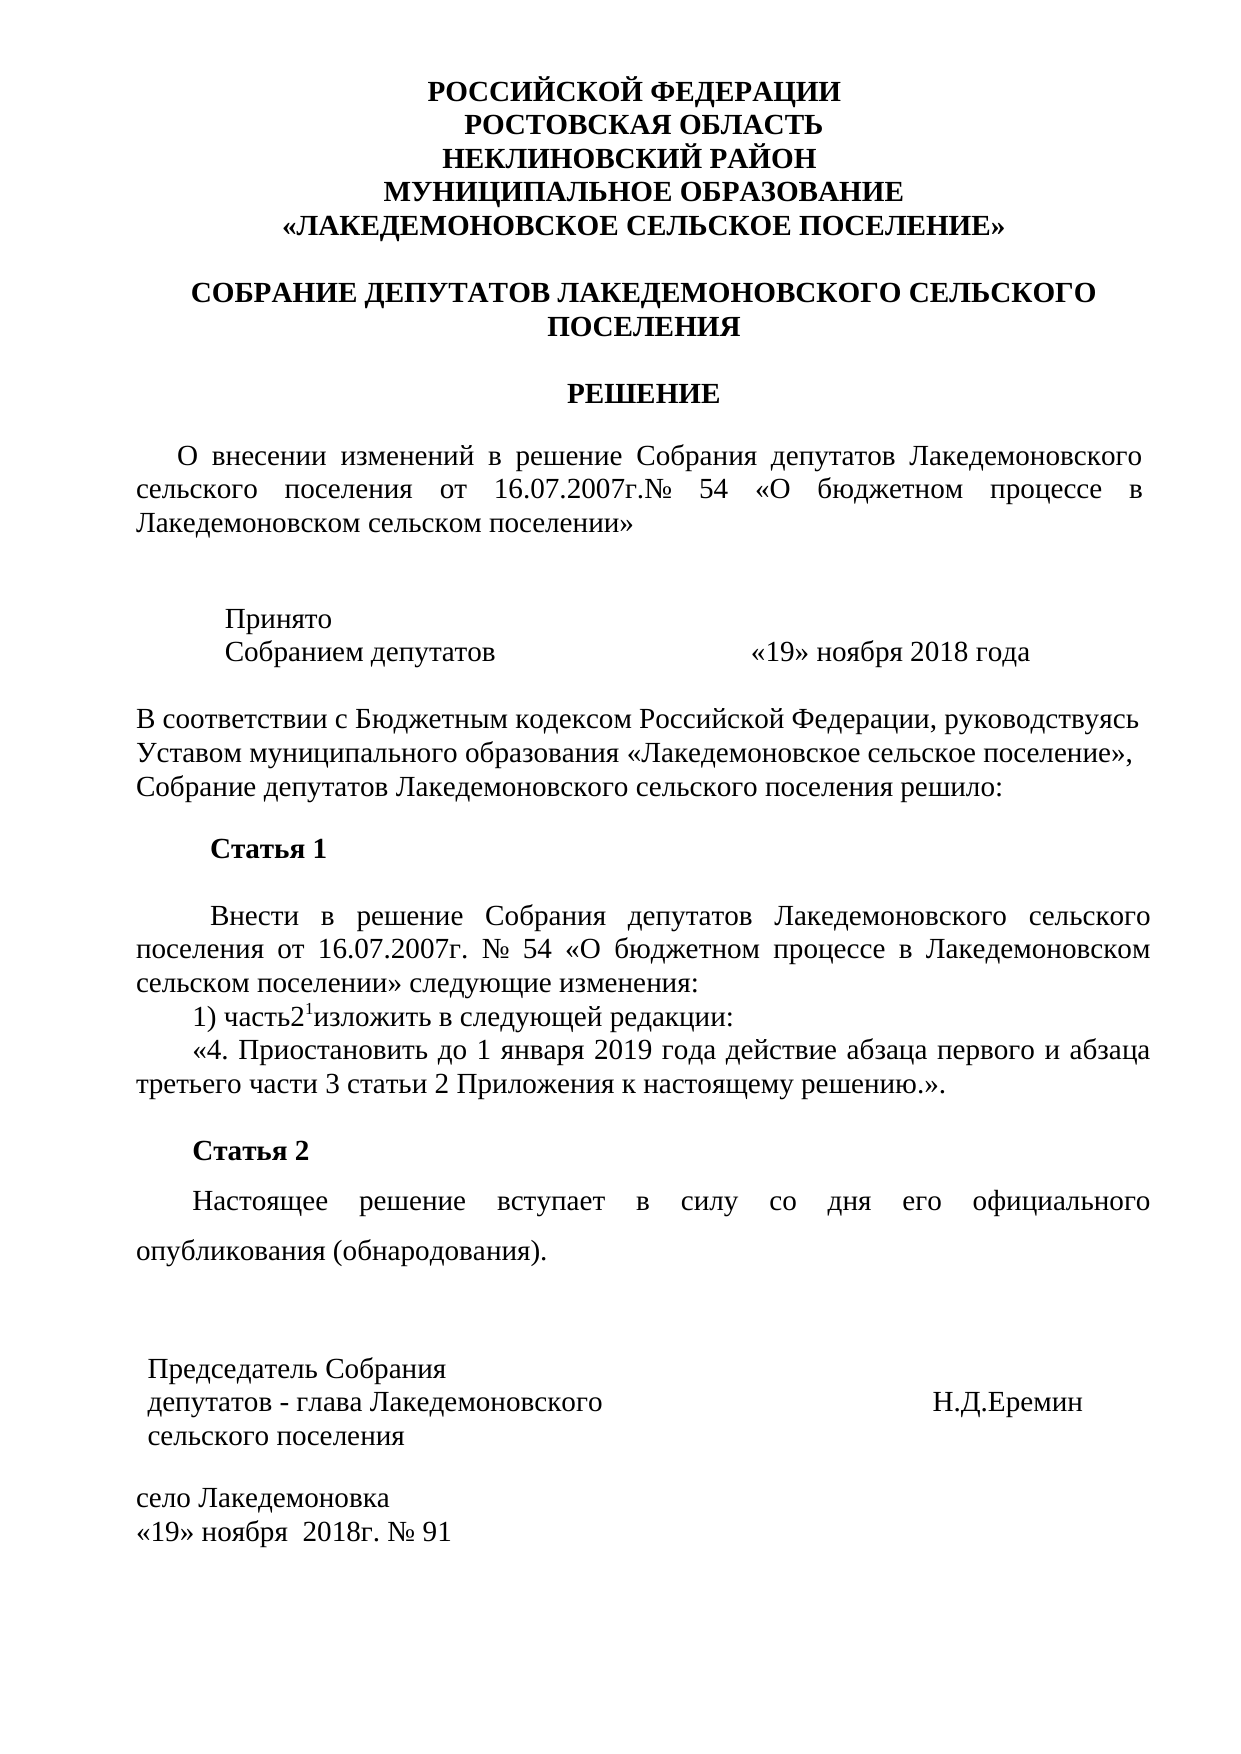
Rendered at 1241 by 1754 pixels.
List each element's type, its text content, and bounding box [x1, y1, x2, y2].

text село Лакедемоновка [136, 1480, 1152, 1514]
table_header О внесении изменений в решение Собрания депутатов Лакедемоновского сельского поселения от 16.07.2007г.№ 54 «О бюджетном процессе в Лакедемоновском сельском поселении» [125, 438, 1155, 601]
text Статья 1 [136, 831, 1152, 864]
text Собранием депутатов «19» ноября 2018 года [136, 634, 1152, 668]
text НЕКЛИНОВСКИЙ РАЙОН [136, 141, 1152, 174]
text РОССИЙСКОЙ ФЕДЕРАЦИИ [136, 74, 1152, 107]
text В соответствии с Бюджетным кодексом Российской Федерации, руководствуясь Уставом муниципального образования «Лакедемоновское сельское поселение», [136, 702, 1152, 769]
text Принято [136, 601, 1152, 634]
text Настоящее решение вступает в силу со дня его официального опубликования (обнародования). [136, 1183, 1152, 1267]
table_header Н.Д.Еремин [622, 1317, 1107, 1480]
text МУНИЦИПАЛЬНОЕ ОБРАЗОВАНИЕ [136, 174, 1152, 208]
text СОБРАНИЕ ДЕПУТАТОВ ЛАКЕДЕМОНОВСКОГО СЕЛЬСКОГО ПОСЕЛЕНИЯ [136, 275, 1152, 342]
text 1) часть21изложить в следующей редакции: [136, 999, 1152, 1032]
text «4. Приостановить до 1 января 2019 года действие абзаца первого и абзаца третьего части 3 статьи 2 Приложения к настоящему решению.». [136, 1032, 1152, 1099]
text «19» ноября 2018г. № 91 [136, 1514, 1152, 1547]
text Внести в решение Собрания депутатов Лакедемоновского сельского поселения от 16.07.2007г. № 54 «О бюджетном процессе в Лакедемоновском сельском поселении» следующие изменения: [136, 898, 1152, 999]
text Статья 2 [136, 1133, 1152, 1166]
text «ЛАКЕДЕМОНОВСКОЕ СЕЛЬСКОЕ ПОСЕЛЕНИЕ» [136, 208, 1152, 242]
table_header Председатель Собрания депутатов - глава Лакедемоновского сельского поселения [136, 1317, 622, 1480]
text РОСТОВСКАЯ ОБЛАСТЬ [136, 107, 1152, 141]
text РЕШЕНИЕ [136, 376, 1152, 409]
text Собрание депутатов Лакедемоновского сельского поселения решило: [136, 769, 1152, 802]
